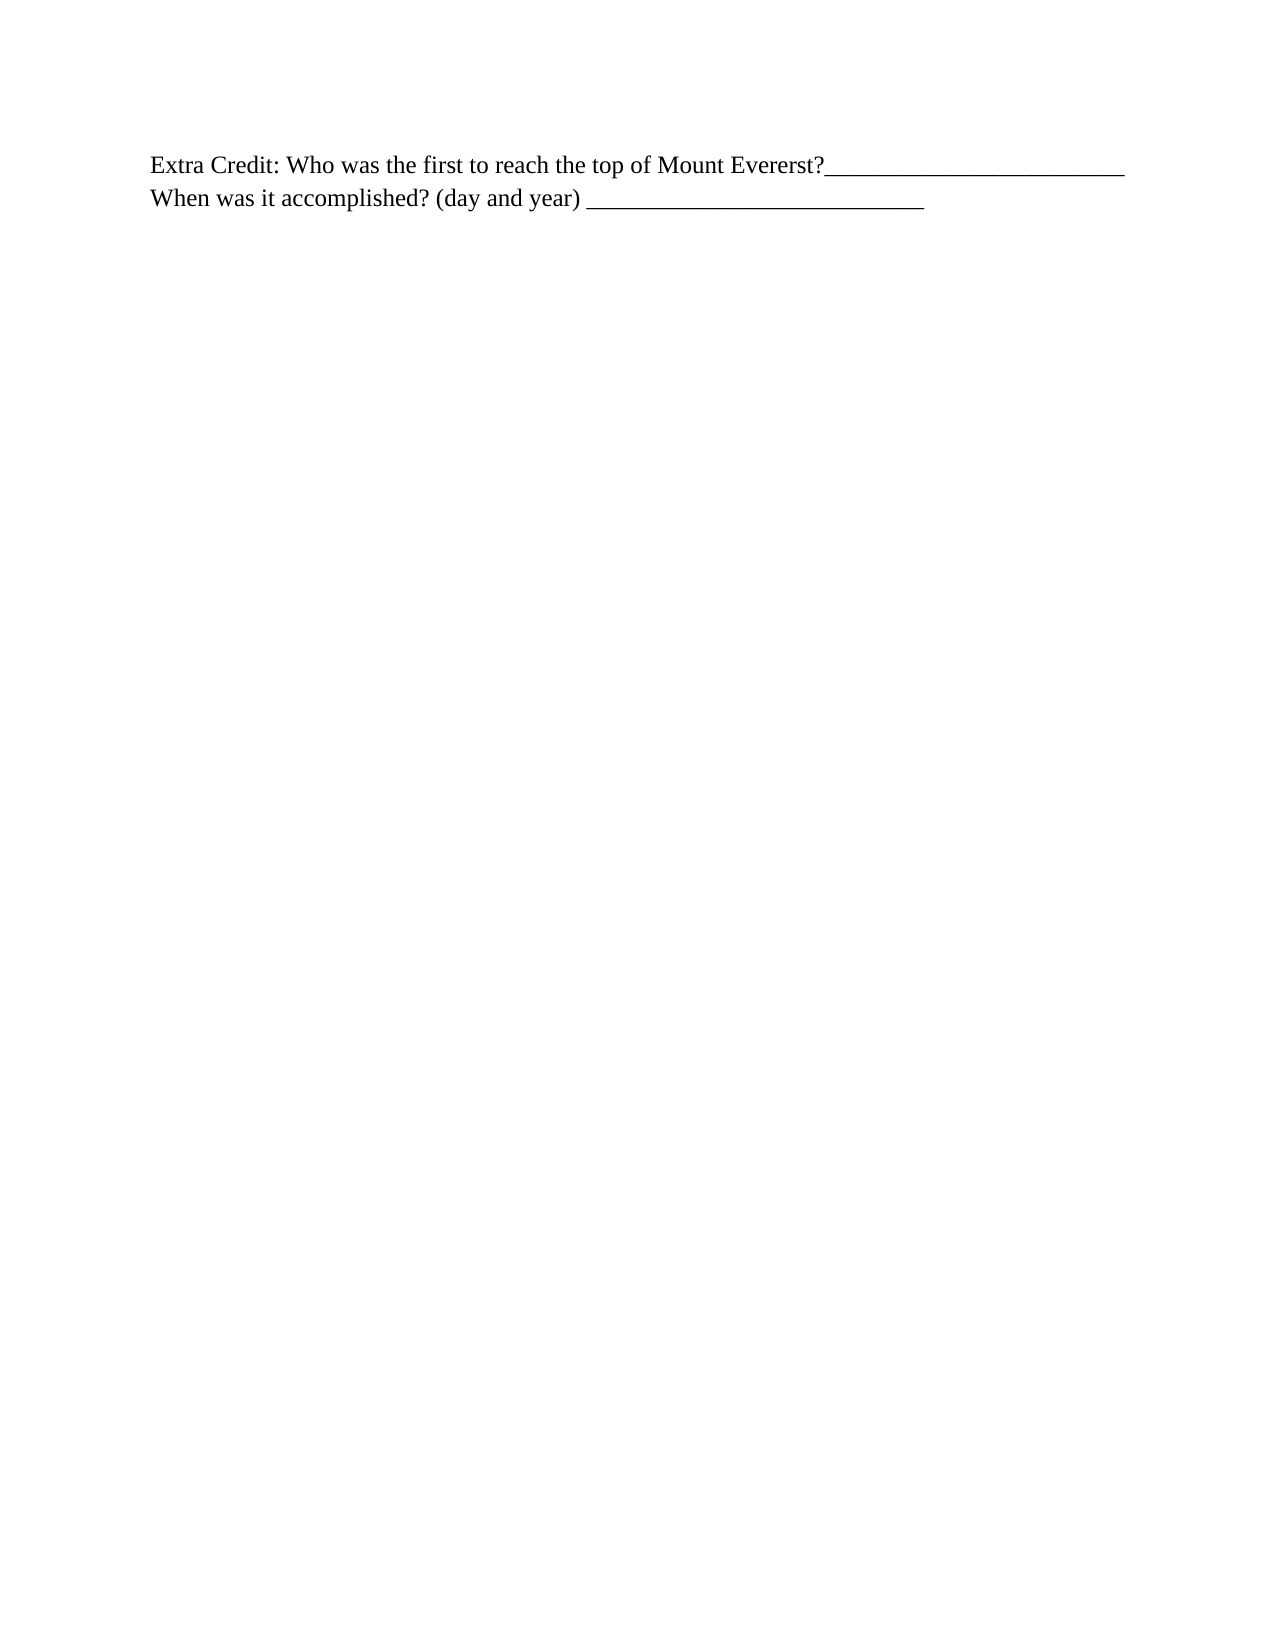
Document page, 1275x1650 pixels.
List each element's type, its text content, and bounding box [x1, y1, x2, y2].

text When was it accomplished? (day and year) ___________________________ [150, 183, 1125, 212]
text Extra Credit: Who was the first to reach the top of Mount Evererst?________________________ [150, 150, 1125, 179]
